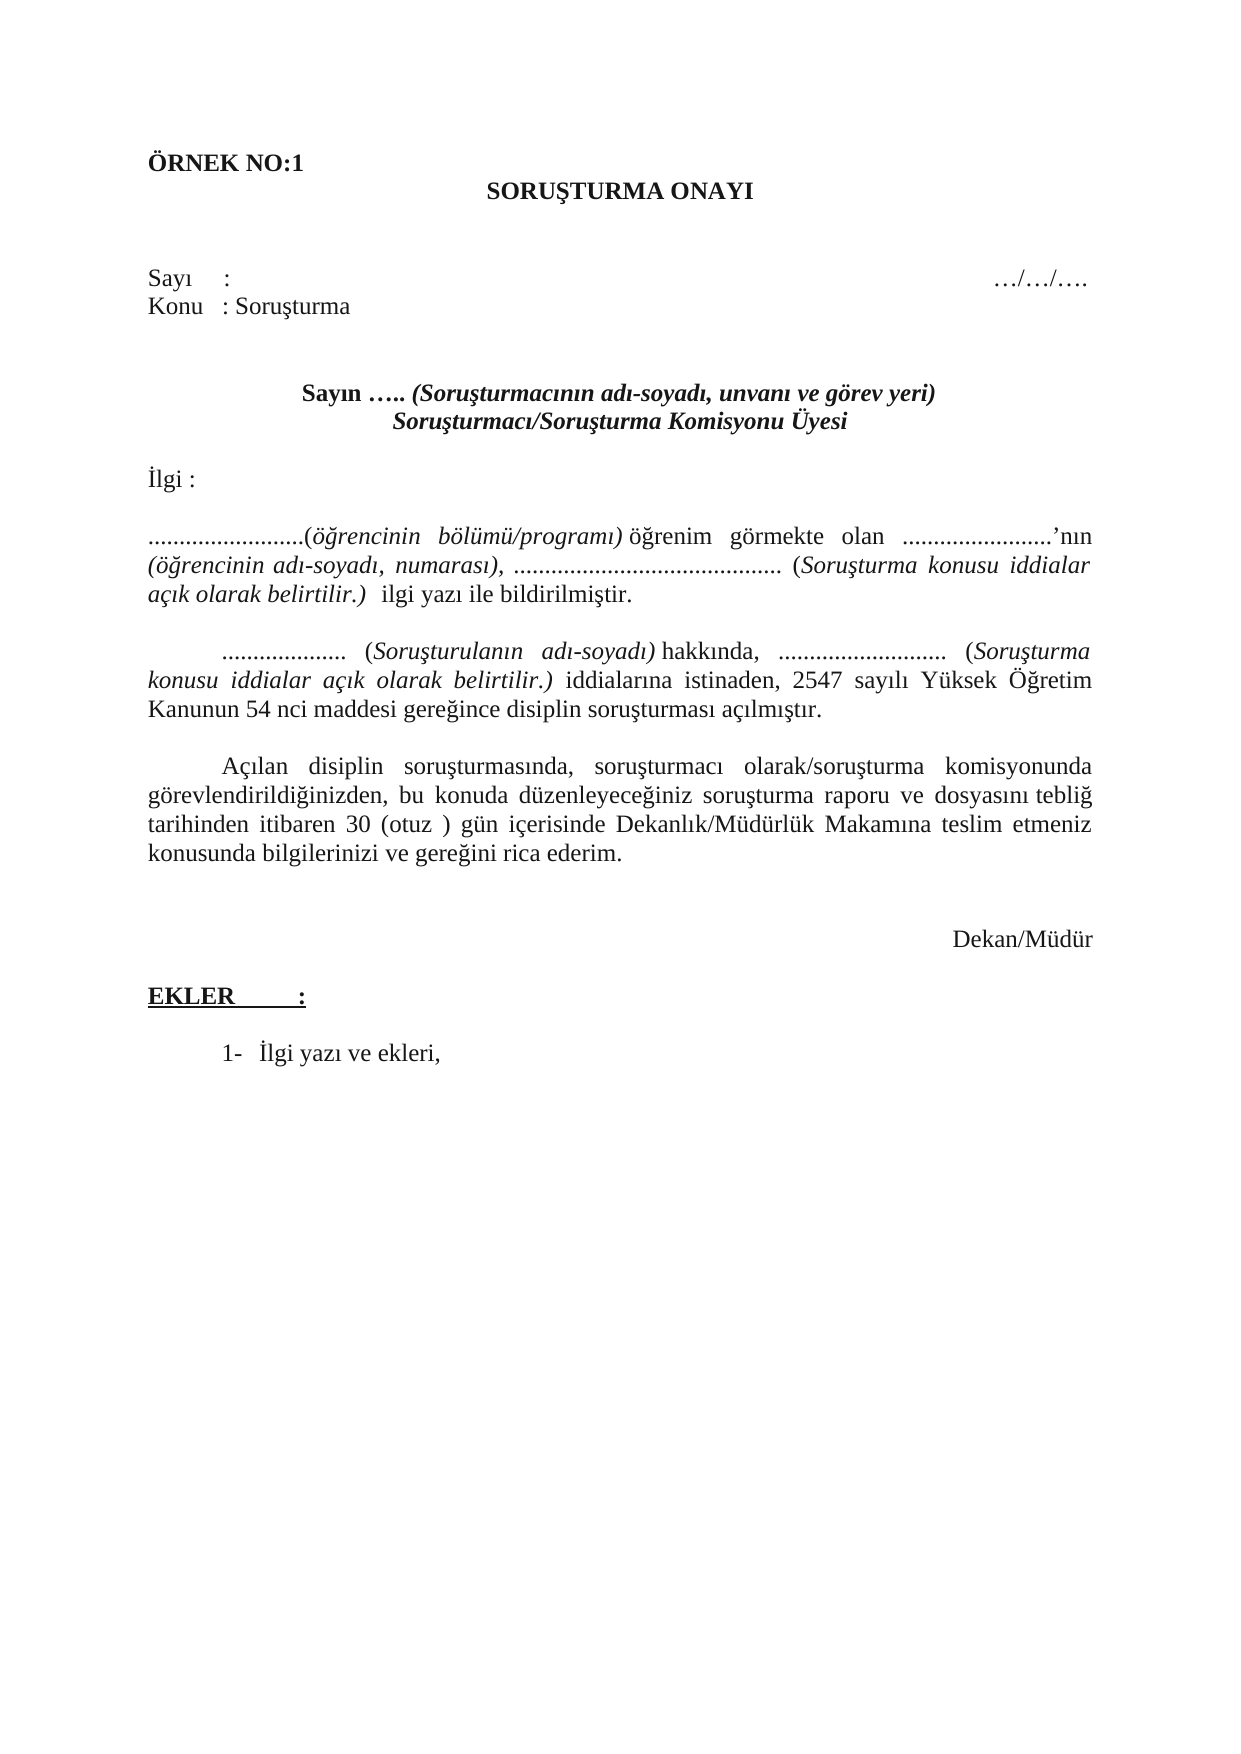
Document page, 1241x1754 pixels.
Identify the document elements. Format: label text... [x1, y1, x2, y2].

text .........................(öğrencinin bölümü/programı) öğrenim görmekte olan ........................’nın (öğrencinin adı-soyadı, numarası), ........................................... (Soruşturma konusu iddialar açık olarak belirtilir.) ilgi yazı ile bildirilmiştir. [148, 521, 1093, 608]
text Dekan/Müdür [148, 924, 1093, 953]
text Sayın ….. (Soruşturmacının adı-soyadı, unvanı ve görev yeri) [148, 378, 1093, 406]
text Konu : Soruşturma [148, 291, 1093, 320]
text Soruşturmacı/Soruşturma Komisyonu Üyesi [148, 406, 1093, 435]
text Sayı : …/…/…. [148, 263, 1093, 291]
text .................... (Soruşturulanın adı-soyadı) hakkında, ........................... (Soruşturma konusu iddialar açık olarak belirtilir.) iddialarına istinaden, 2547 sayılı Yüksek Öğretim Kanunun 54 nci maddesi gereğince disiplin soruşturması açılmıştır. [148, 636, 1093, 723]
list İlgi yazı ve ekleri, [221, 1038, 1093, 1067]
text İlgi : [148, 464, 1093, 493]
text SORUŞTURMA ONAYI [148, 176, 1093, 205]
text EKLER : [148, 981, 1093, 1038]
text ÖRNEK NO:1 [148, 148, 1093, 176]
text Açılan disiplin soruşturmasında, soruşturmacı olarak/soruşturma komisyonunda görevlendirildiğinizden, bu konuda düzenleyeceğiniz soruşturma raporu ve dosyasını tebliğ tarihinden itibaren 30 (otuz ) gün içerisinde Dekanlık/Müdürlük Makamına teslim etmeniz konusunda bilgilerinizi ve gereğini rica ederim. [148, 751, 1093, 866]
